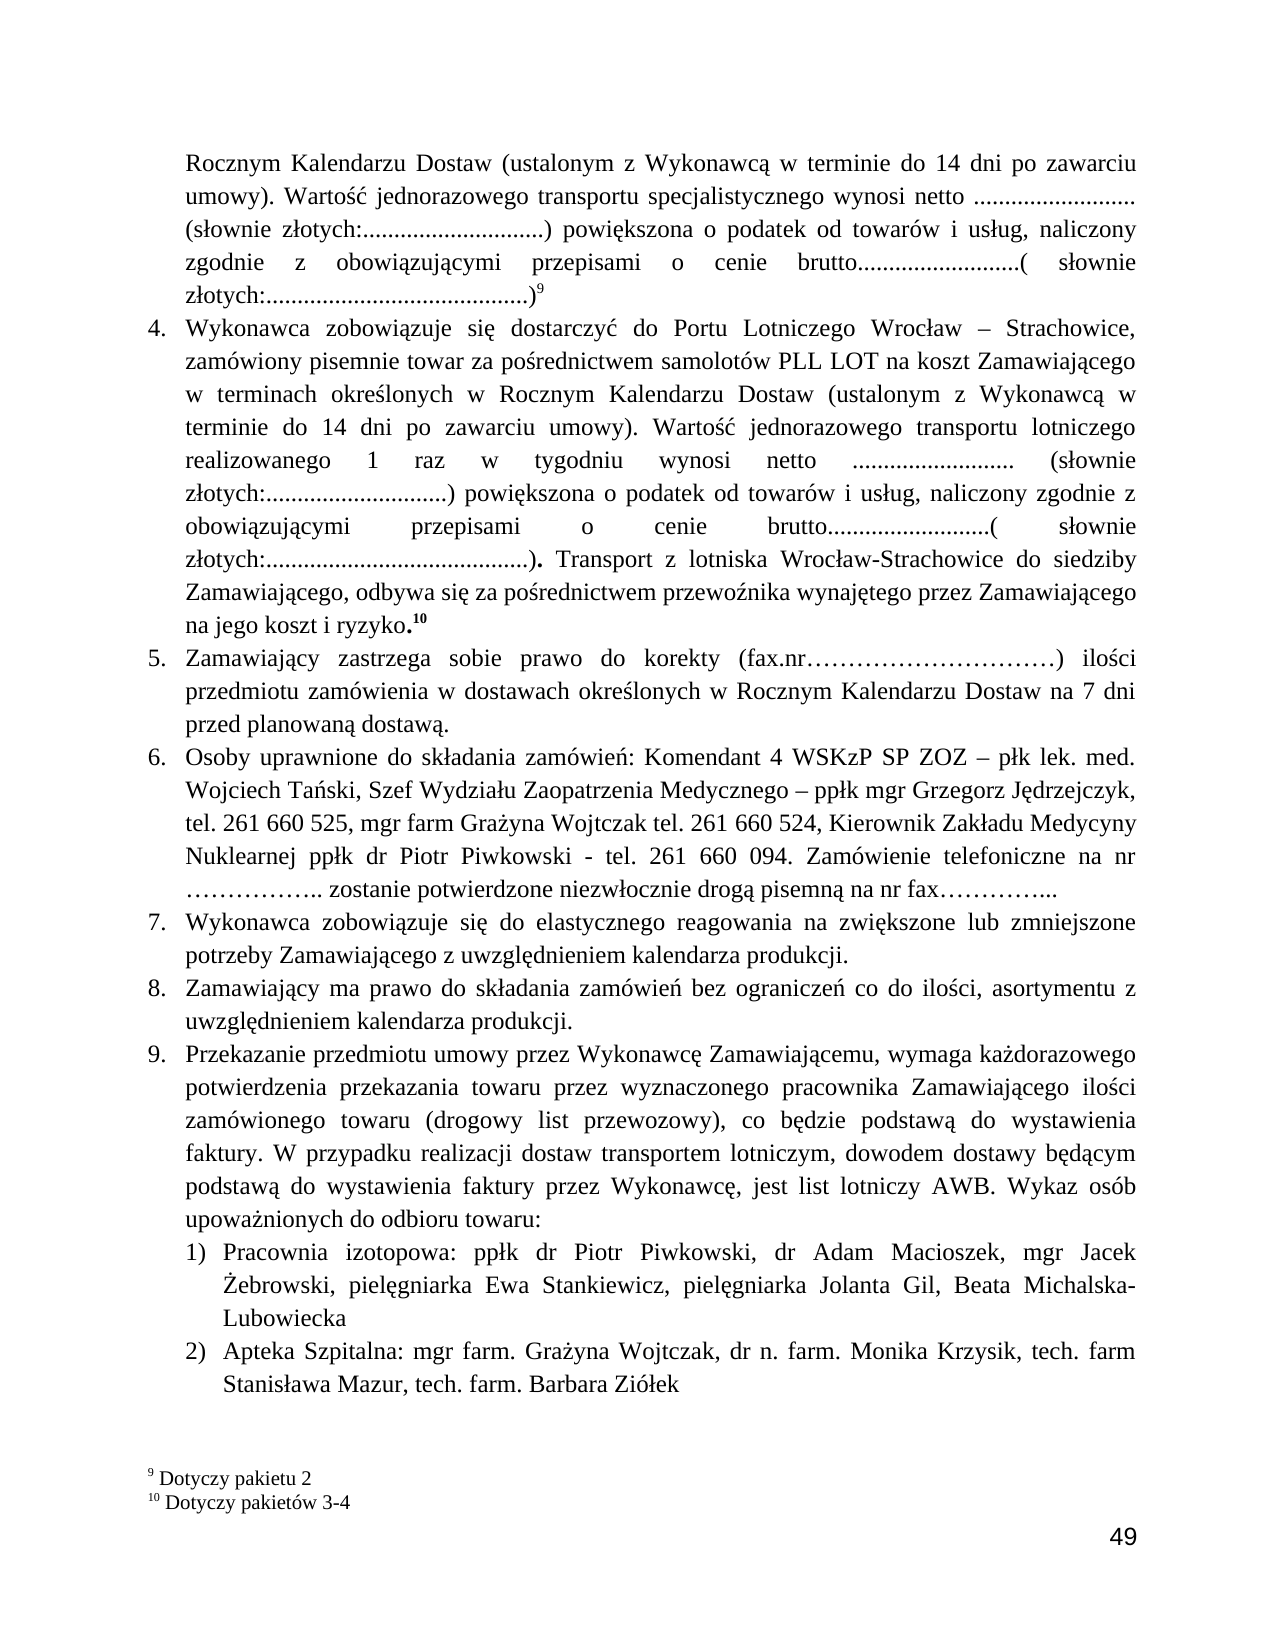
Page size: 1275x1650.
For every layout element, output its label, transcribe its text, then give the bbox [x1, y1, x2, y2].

list Zamawiający zastrzega sobie prawo do korekty (fax.nr…………………………) ilości przedmiotu zamówienia w dostawach określonych w Rocznym Kalendarzu Dostaw na 7 dni przed planowaną dostawą. [148, 643, 1137, 738]
list Apteka Szpitalna: mgr farm. Grażyna Wojtczak, dr n. farm. Monika Krzysik, tech. farm Stanisława Mazur, tech. farm. Barbara Ziółek [185, 1336, 1137, 1398]
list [148, 148, 1137, 308]
list Pracownia izotopowa: ppłk dr Piotr Piwkowski, dr Adam Macioszek, mgr Jacek Żebrowski, pielęgniarka Ewa Stankiewicz, pielęgniarka Jolanta Gil, Beata Michalska-Lubowiecka [185, 1237, 1137, 1332]
list Zamawiający ma prawo do składania zamówień bez ograniczeń co do ilości, asortymentu z uwzględnieniem kalendarza produkcji. [148, 973, 1137, 1035]
list Wykonawca zobowiązuje się do elastycznego reagowania na zwiększone lub zmniejszone potrzeby Zamawiającego z uwzględnieniem kalendarza produkcji. [148, 907, 1137, 969]
list Osoby uprawnione do składania zamówień: Komendant 4 WSKzP SP ZOZ – płk lek. med. Wojciech Tański, Szef Wydziału Zaopatrzenia Medycznego – ppłk mgr Grzegorz Jędrzejczyk, tel. 261 660 525, mgr farm Grażyna Wojtczak tel. 261 660 524, Kierownik Zakładu Medycyny Nuklearnej ppłk dr Piotr Piwkowski - tel. 261 660 094. Zamówienie telefoniczne na nr …………….. zostanie potwierdzone niezwłocznie drogą pisemną na nr fax…………... [148, 742, 1137, 903]
list Przekazanie przedmiotu umowy przez Wykonawcę Zamawiającemu, wymaga każdorazowego potwierdzenia przekazania towaru przez wyznaczonego pracownika Zamawiającego ilości zamówionego towaru (drogowy list przewozowy), co będzie podstawą do wystawienia faktury. W przypadku realizacji dostaw transportem lotniczym, dowodem dostawy będącym podstawą do wystawienia faktury przez Wykonawcę, jest list lotniczy AWB. Wykaz osób upoważnionych do odbioru towaru: [148, 1039, 1137, 1233]
list Wykonawca zobowiązuje się dostarczyć do Portu Lotniczego Wrocław – Strachowice, zamówiony pisemnie towar za pośrednictwem samolotów PLL LOT na koszt Zamawiającego w terminach określonych w Rocznym Kalendarzu Dostaw (ustalonym z Wykonawcą w terminie do 14 dni po zawarciu umowy). Wartość jednorazowego transportu lotniczego realizowanego 1 raz w tygodniu wynosi netto .......................... (słownie złotych:.............................) powiększona o podatek od towarów i usług, naliczony zgodnie z obowiązującymi przepisami o cenie brutto..........................( słownie złotych:..........................................). Transport z lotniska Wrocław-Strachowice do siedziby Zamawiającego, odbywa się za pośrednictwem przewoźnika wynajętego przez Zamawiającego na jego koszt i ryzyko. [148, 313, 1137, 639]
